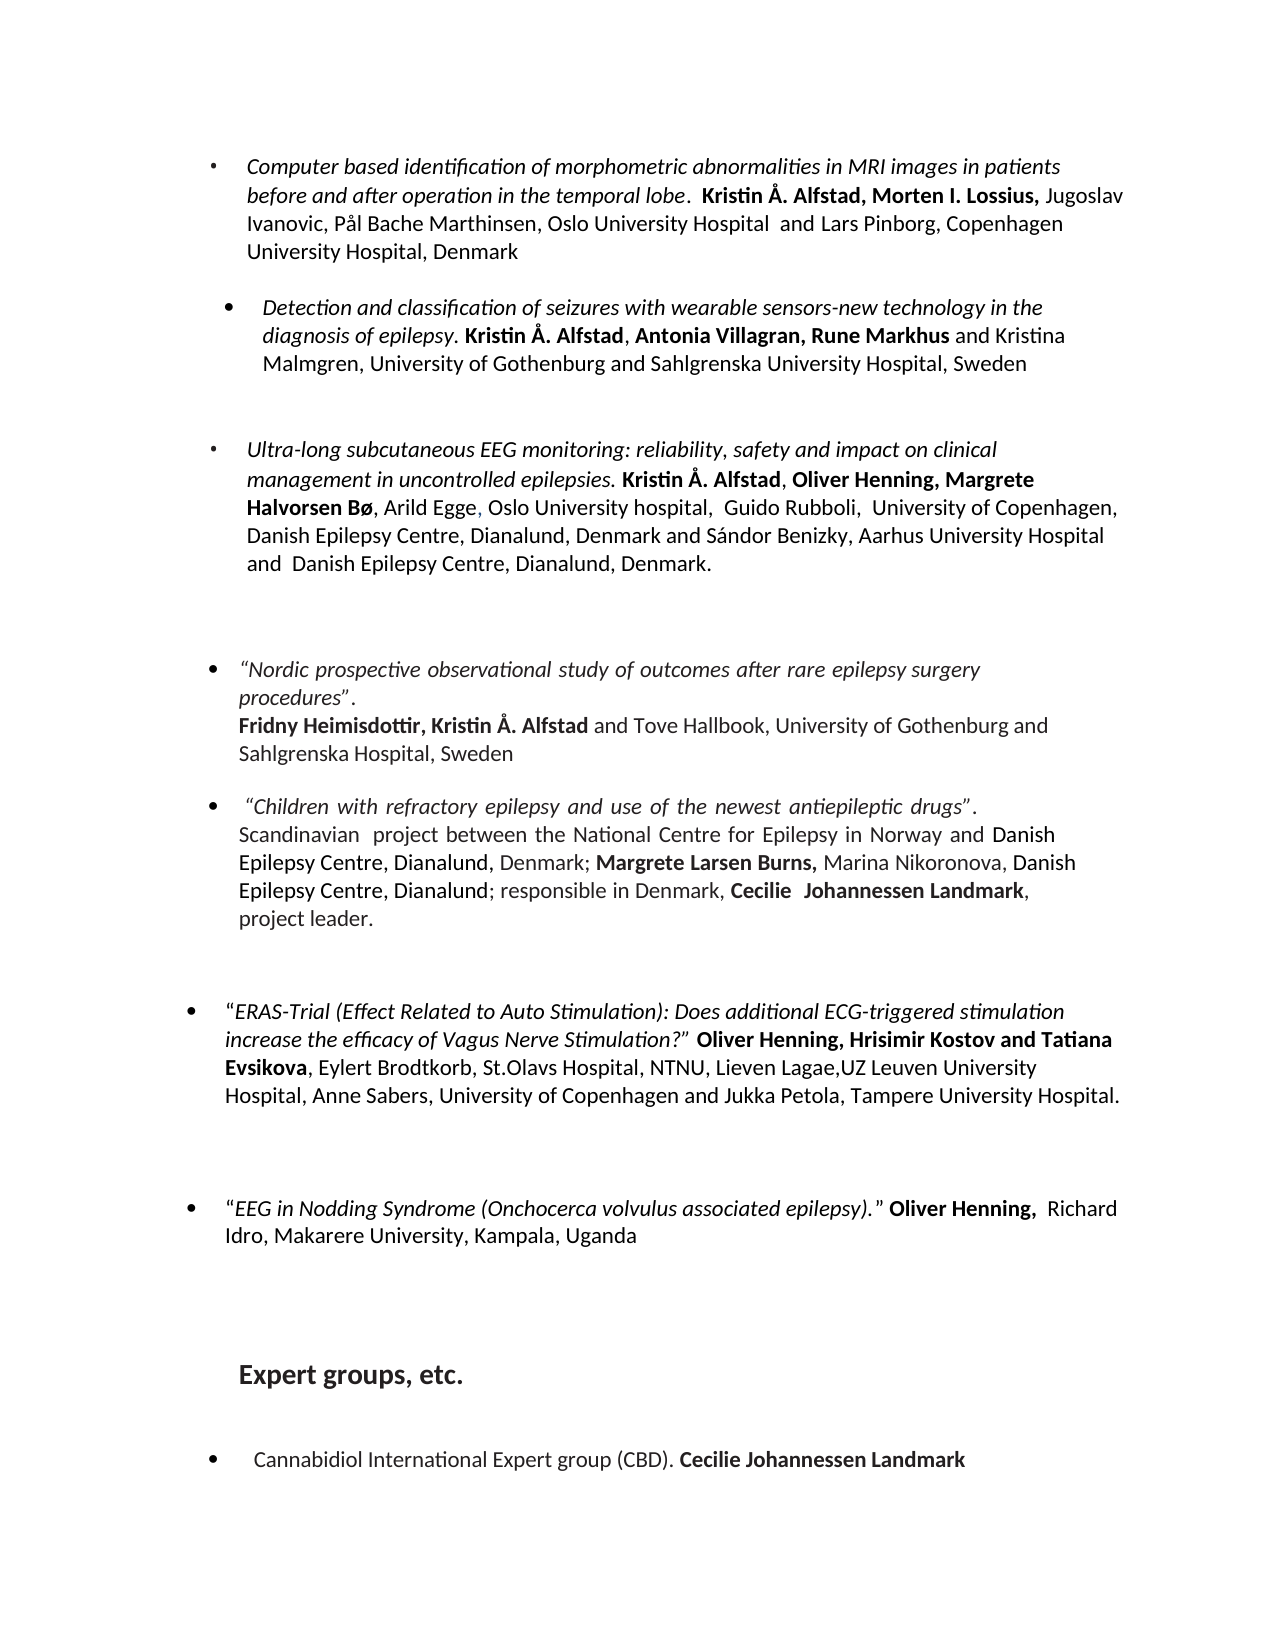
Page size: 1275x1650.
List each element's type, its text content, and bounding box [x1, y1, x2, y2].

list “Nordic prospective observational study of outcomes after rare epilepsy surgery procedures”. Fridny Heimisdottir, Kristin Å. Alfstad and Tove Hallbook, University of Gothenburg and Sahlgrenska Hospital, Sweden [209, 655, 1096, 767]
list “ERAS-Trial (Effect Related to Auto Stimulation): Does additional ECG-triggered stimulation increase the efficacy of Vagus Nerve Stimulation?” Oliver Henning, Hrisimir Kostov and Tatiana Evsikova, Eylert Brodtkorb, St.Olavs Hospital, NTNU, Lieven Lagae,UZ Leuven University Hospital, Anne Sabers, University of Copenhagen and Jukka Petola, Tampere University Hospital. [187, 997, 1125, 1109]
list Ultra-long subcutaneous EEG monitoring: reliability, safety and impact on clinical management in uncontrolled epilepsies. Kristin Å. Alfstad, Oliver Henning, Margrete Halvorsen Bø, Arild Egge, Oslo University hospital, Guido Rubboli, University of Copenhagen, Danish Epilepsy Centre, Dianalund, Denmark and Sándor Benizky, Aarhus University Hospital and Danish Epilepsy Centre, Dianalund, Denmark. [209, 433, 1125, 577]
list Expert groups, etc. [239, 1356, 1095, 1391]
list Cannabidiol International Expert group (CBD). Cecilie Johannessen Landmark [209, 1445, 1095, 1473]
list “Children with refractory epilepsy and use of the newest antiepileptic drugs”. Scandinavian project between the National Centre for Epilepsy in Norway and Danish Epilepsy Centre, Dianalund, Denmark; Margrete Larsen Burns, Marina Nikoronova, Danish Epilepsy Centre, Dianalund; responsible in Denmark, Cecilie Johannessen Landmark, project leader. [209, 792, 1096, 932]
list Detection and classification of seizures with wearable sensors-new technology in the diagnosis of epilepsy. Kristin Å. Alfstad, Antonia Villagran, Rune Markhus and Kristina Malmgren, University of Gothenburg and Sahlgrenska University Hospital, Sweden [225, 293, 1125, 377]
list Computer based identification of morphometric abnormalities in MRI images in patients before and after operation in the temporal lobe. Kristin Å. Alfstad, Morten I. Lossius, Jugoslav Ivanovic, Pål Bache Marthinsen, Oslo University Hospital and Lars Pinborg, Copenhagen University Hospital, Denmark [209, 150, 1125, 265]
list “EEG in Nodding Syndrome (Onchocerca volvulus associated epilepsy).” Oliver Henning, Richard Idro, Makarere University, Kampala, Uganda [187, 1194, 1125, 1250]
